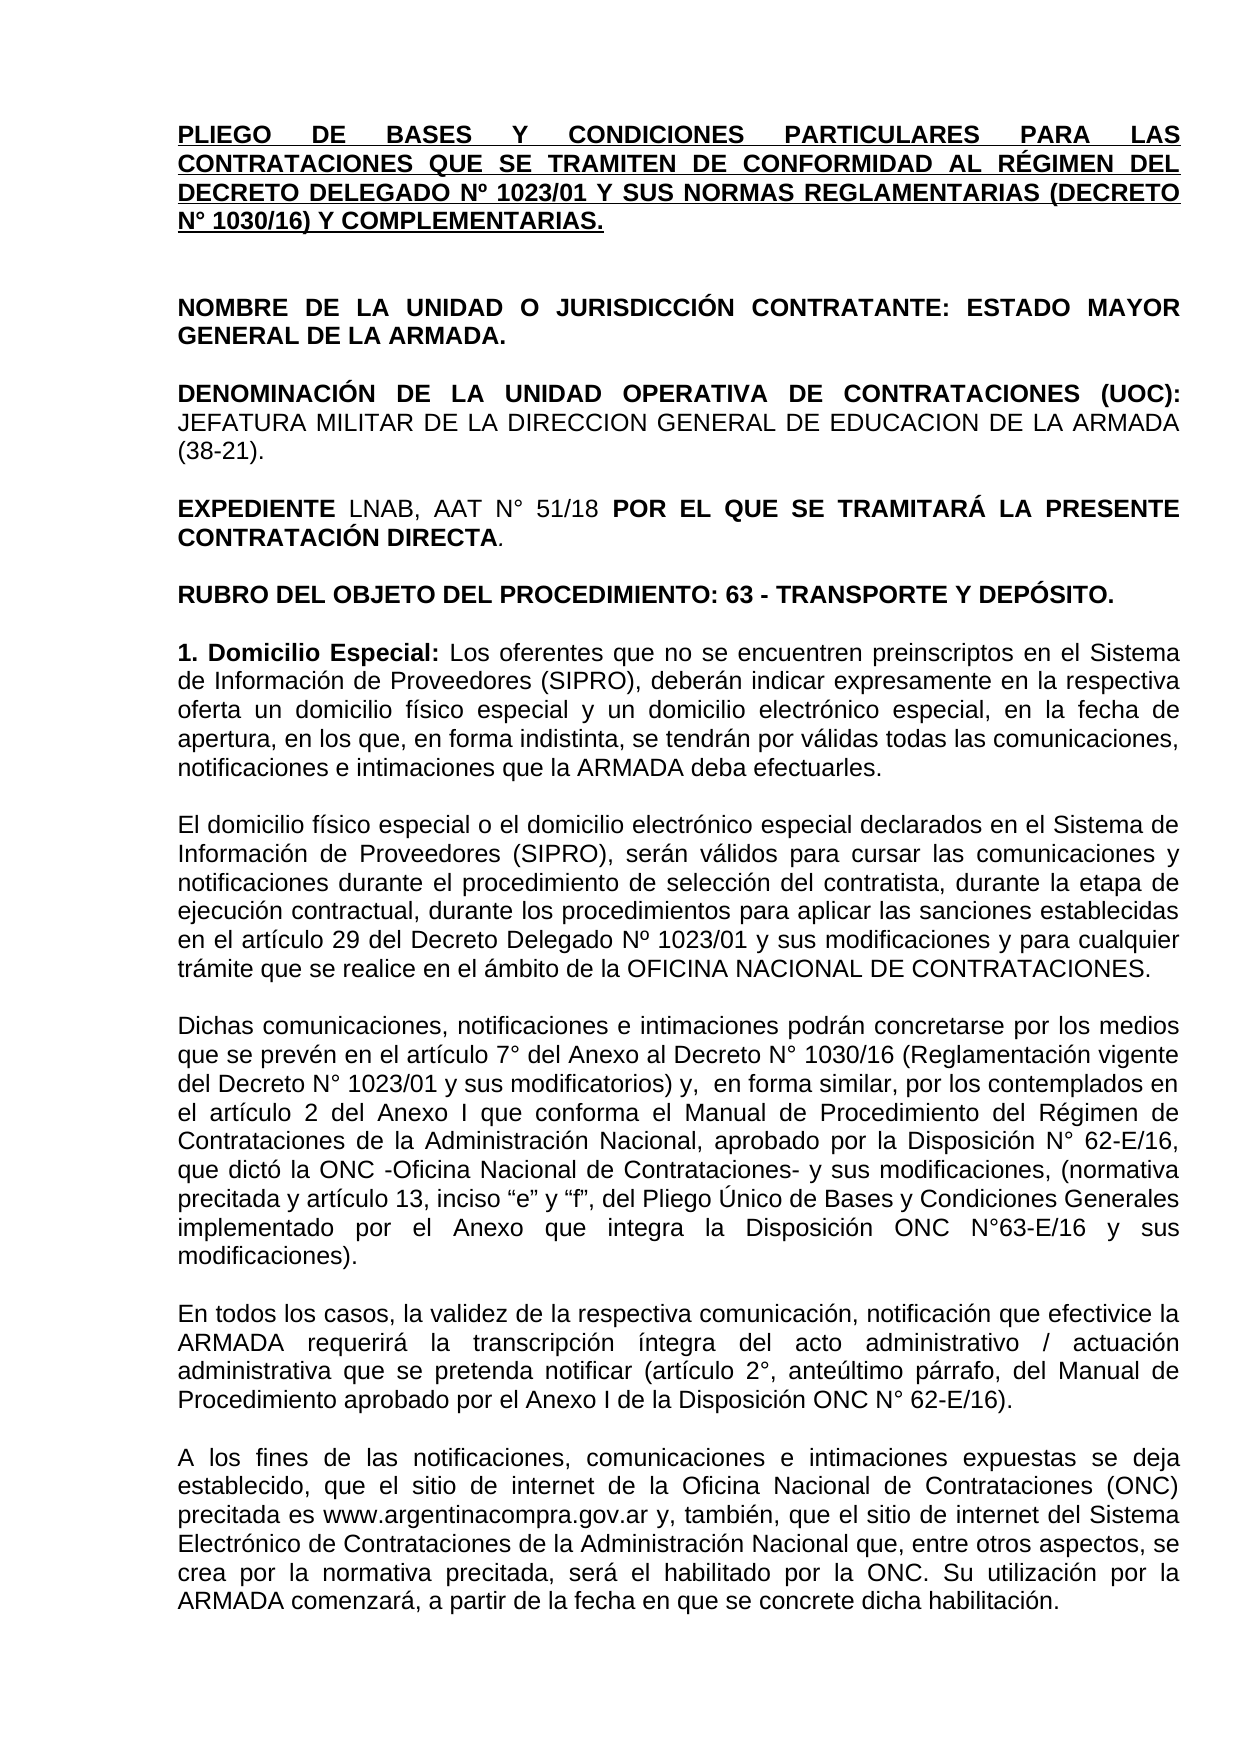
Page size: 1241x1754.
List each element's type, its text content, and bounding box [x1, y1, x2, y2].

text El domicilio físico especial o el domicilio electrónico especial declarados en el Sistema de Información de Proveedores (SIPRO), serán válidos para cursar las comunicaciones y notificaciones durante el procedimiento de selección del contratista, durante la etapa de ejecución contractual, durante los procedimientos para aplicar las sanciones establecidas en el artículo 29 del Decreto Delegado Nº 1023/01 y sus modificaciones y para cualquier trámite que se realice en el ámbito de la OFICINA NACIONAL DE CONTRATACIONES. [177, 810, 1181, 982]
text Dichas comunicaciones, notificaciones e intimaciones podrán concretarse por los medios que se prevén en el artículo 7° del Anexo al Decreto N° 1030/16 (Reglamentación vigente del Decreto N° 1023/01 y sus modificatorios) y, en forma similar, por los contemplados en el artículo 2 del Anexo I que conforma el Manual de Procedimiento del Régimen de Contrataciones de la Administración Nacional, aprobado por la Disposición N° 62-E/16, que dictó la ONC -Oficina Nacional de Contrataciones- y sus modificaciones, (normativa precitada y artículo 13, inciso “e” y “f”, del Pliego Único de Bases y Condiciones Generales implementado por el Anexo que integra la Disposición ONC N°63-E/16 y sus modificaciones). [177, 1011, 1181, 1270]
text DENOMINACIÓN DE LA UNIDAD OPERATIVA DE CONTRATACIONES (UOC): JEFATURA MILITAR DE LA DIRECCION GENERAL DE EDUCACION DE LA ARMADA (38-21). [177, 379, 1181, 465]
text A los fines de las notificaciones, comunicaciones e intimaciones expuestas se deja establecido, que el sitio de internet de la Oficina Nacional de Contrataciones (ONC) precitada es www.argentinacompra.gov.ar y, también, que el sitio de internet del Sistema Electrónico de Contrataciones de la Administración Nacional que, entre otros aspectos, se crea por la normativa precitada, será el habilitado por la ONC. Su utilización por comenzará, a partir de la fecha en que se concrete dicha habilitación. [177, 1442, 1181, 1615]
text NOMBRE DE LA UNIDAD O JURISDICCIÓN CONTRATANTE: ESTADO MAYOR GENERAL DE LA ARMADA. [177, 292, 1181, 350]
text PLIEGO DE BASES Y CONDICIONES PARTICULARES PARA LAS CONTRATACIONES QUE SE TRAMITEN DE CONFORMIDAD AL RÉGIMEN DEL DECRETO DELEGADO Nº 1023/01 Y SUS NORMAS REGLAMENTARIAS (DECRETO N° 1030/16) Y COMPLEMENTARIAS. [177, 146, 1181, 174]
text PLIEGO DE BASES Y CONDICIONES PARTICULARES PARA LAS CONTRATACIONES QUE SE TRAMITEN DE CONFORMIDAD AL RÉGIMEN DEL DECRETO DELEGADO Nº 1023/01 Y SUS NORMAS REGLAMENTARIAS (DECRETO N° 1030/16) Y COMPLEMENTARIAS. [177, 120, 1181, 145]
text RUBRO DEL OBJETO DEL PROCEDIMIENTO: 63 - TRANSPORTE Y DEPÓSITO. [177, 580, 1181, 609]
text EXPEDIENTE LNAB, AAT N° 51/18 POR EL QUE SE TRAMITARÁ LA PRESENTE CONTRATACIÓN DIRECTA. [177, 494, 1181, 551]
text PLIEGO DE BASES Y CONDICIONES PARTICULARES PARA LAS CONTRATACIONES QUE SE TRAMITEN DE CONFORMIDAD AL RÉGIMEN DEL DECRETO DELEGADO Nº 1023/01 Y SUS NORMAS REGLAMENTARIAS (DECRETO N° 1030/16) Y COMPLEMENTARIAS. [177, 204, 1181, 235]
text En todos los casos, la validez de la respectiva comunicación, notificación que efectivice la ARMADA requerirá la transcripción íntegra del acto administrativo / actuación administrativa que se pretenda notificar (artículo 2°, anteúltimo párrafo, del Manual de Procedimiento aprobado por el Anexo I de la Disposición ONC N° 62-E/16). [177, 1299, 1181, 1414]
text 1. Domicilio Especial: Los oferentes que no se encuentren preinscriptos en el Sistema de Información de Proveedores (SIPRO), deberán indicar expresamente en la respectiva oferta un domicilio físico especial y un domicilio electrónico especial, en la fecha de apertura, en los que, en forma indistinta, se tendrán por válidas todas las comunicaciones, notificaciones e intimaciones que la ARMADA deba efectuarles. [177, 637, 1181, 781]
text PLIEGO DE BASES Y CONDICIONES PARTICULARES PARA LAS CONTRATACIONES QUE SE TRAMITEN DE CONFORMIDAD AL RÉGIMEN DEL DECRETO DELEGADO Nº 1023/01 Y SUS NORMAS REGLAMENTARIAS (DECRETO N° 1030/16) Y COMPLEMENTARIAS. [177, 175, 1181, 203]
